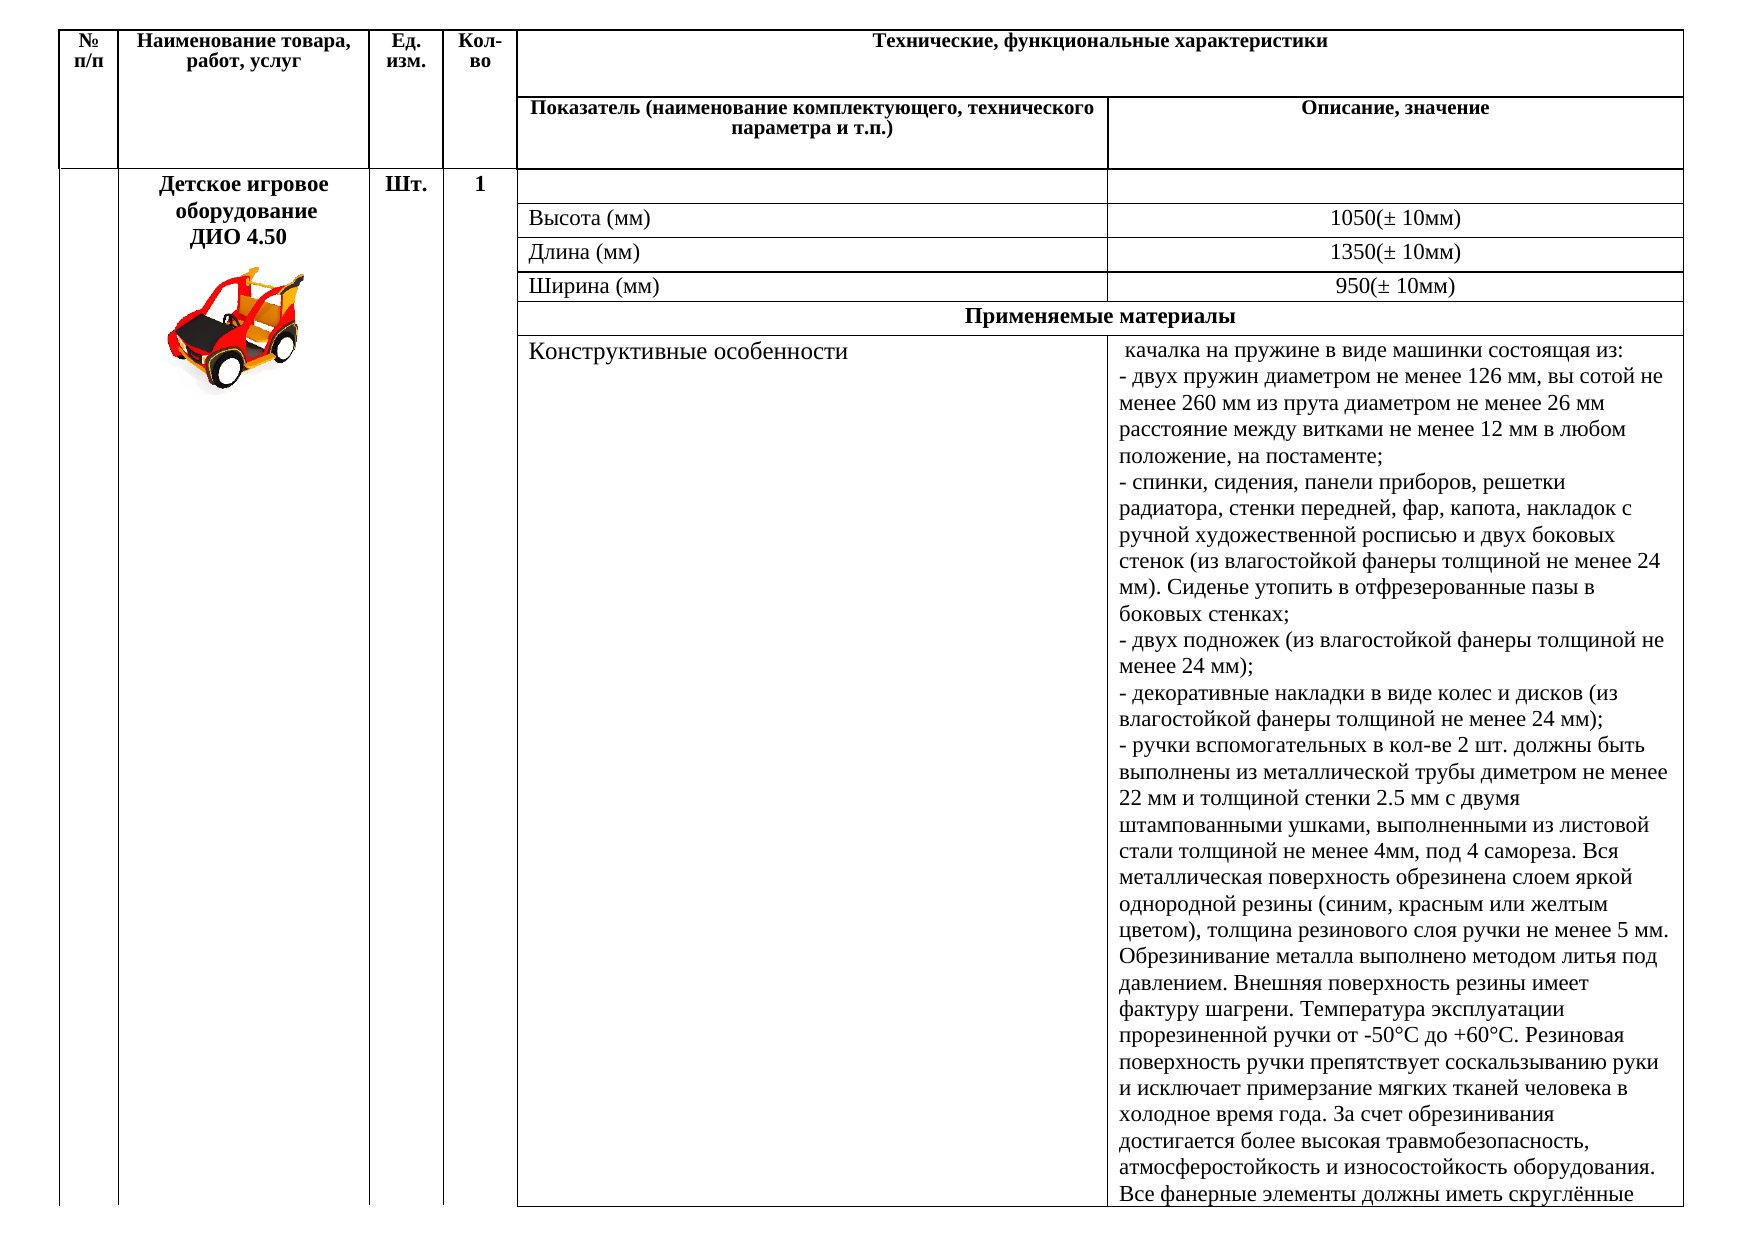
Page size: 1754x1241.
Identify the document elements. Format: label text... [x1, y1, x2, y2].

table_cell [518, 170, 1107, 203]
table_cell Длина (мм) [518, 238, 1107, 271]
table_cell Описание, значение [1109, 98, 1683, 168]
table_cell Показатель (наименование комплектующего, технического параметра и т.п.) [518, 98, 1107, 168]
table_header Наименование товара, работ, услуг [119, 31, 368, 168]
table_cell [518, 336, 1107, 1206]
table_cell [60, 169, 118, 1206]
table_header № п/п [60, 31, 117, 168]
table_cell 1350(± 10мм) [1108, 238, 1683, 271]
picture [118, 249, 360, 431]
table_cell Ширина (мм) [518, 273, 1107, 301]
table_cell Шт. [369, 169, 443, 1206]
table_cell 1 [443, 169, 517, 1206]
table_cell Применяемые материалы [518, 302, 1683, 335]
table_header Ед. изм. [370, 31, 442, 168]
table_cell 1050(± 10мм) [1108, 204, 1683, 237]
table_cell Высота (мм) [518, 204, 1107, 237]
table_cell 950(± 10мм) [1108, 273, 1683, 301]
table_cell Детское игровое оборудование ДИО 4.50 [118, 169, 369, 1206]
table_header Кол-во [444, 31, 516, 168]
table_header Технические, функциональные характеристики [518, 31, 1683, 96]
table_cell [1108, 170, 1683, 203]
